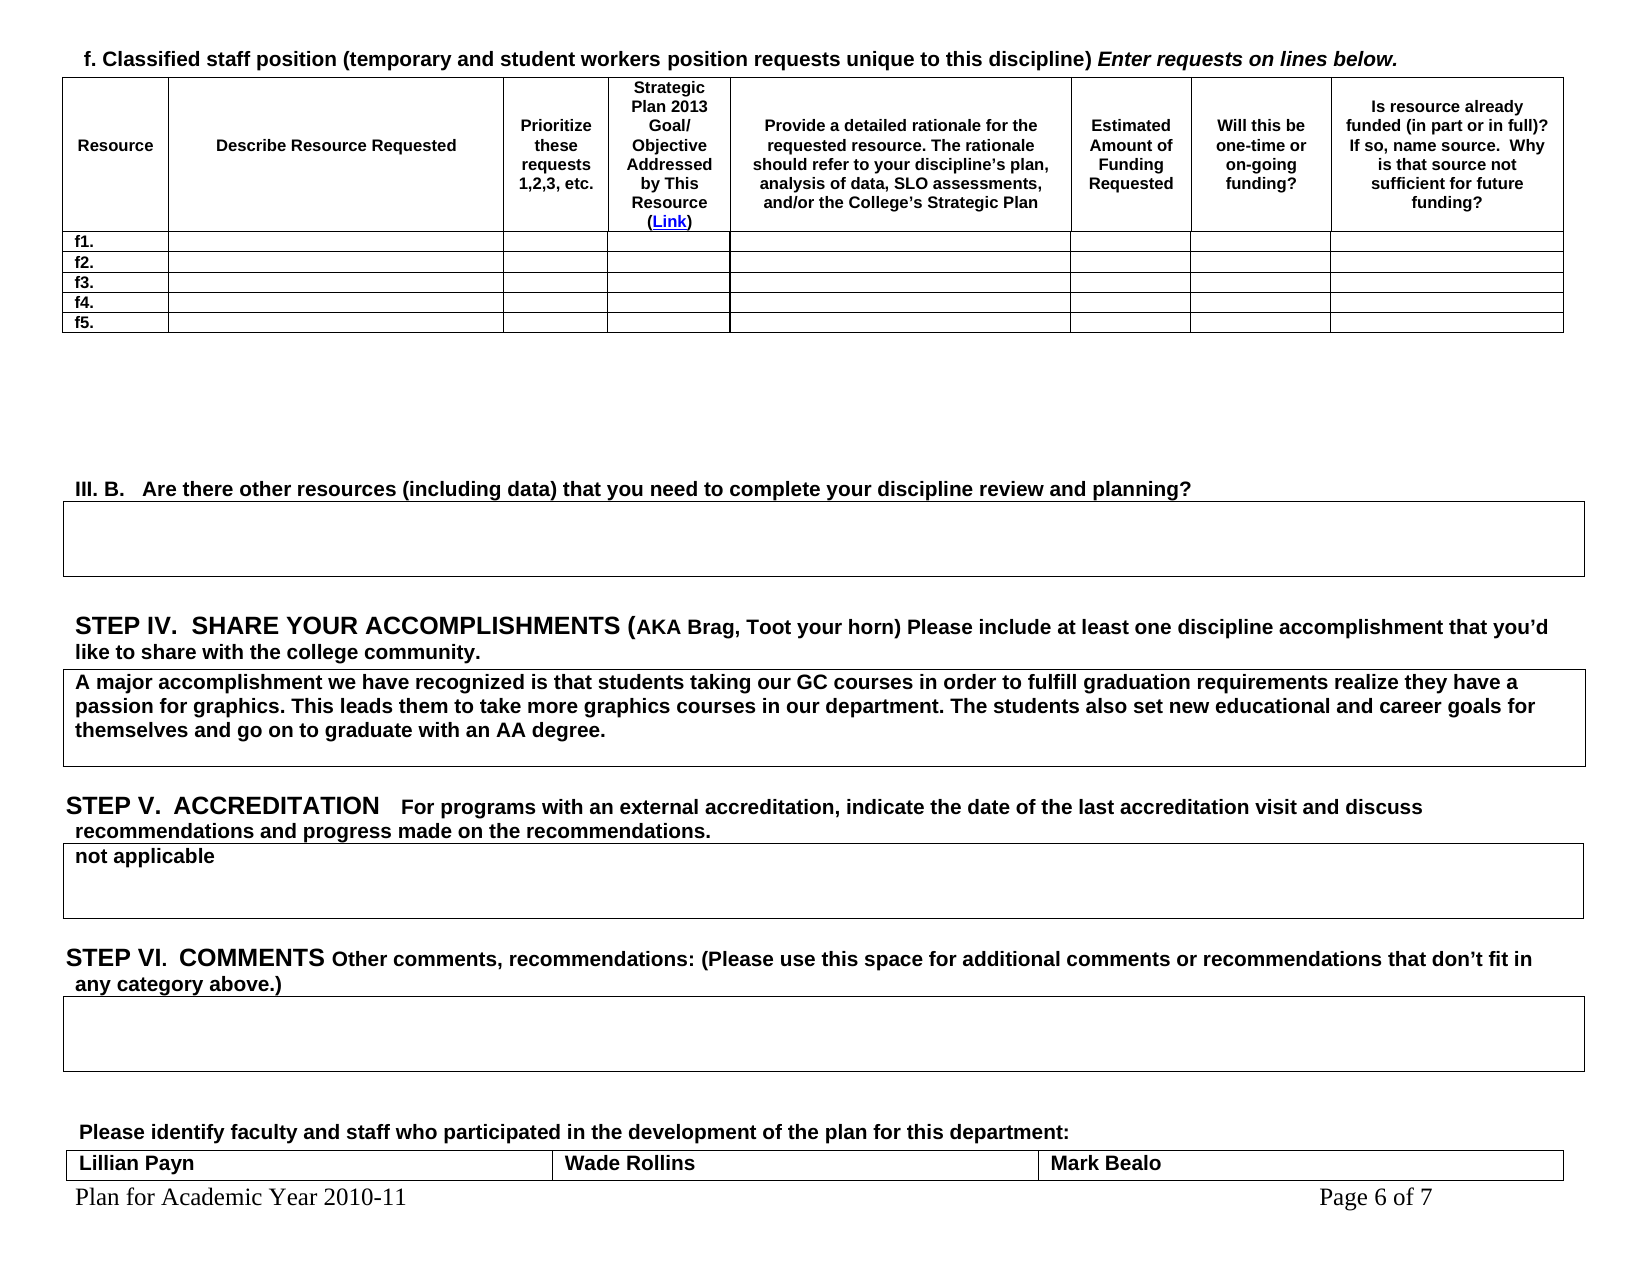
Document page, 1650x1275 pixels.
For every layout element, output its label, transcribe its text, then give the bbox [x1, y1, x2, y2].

table_cell [1331, 252, 1563, 272]
table_cell [731, 293, 1070, 312]
table_cell [1331, 273, 1563, 292]
table_cell f3. [63, 273, 168, 292]
table_cell [504, 252, 607, 272]
table_cell Wade Rollins Name [553, 1151, 1038, 1180]
table_cell [1071, 252, 1190, 272]
table_header STEP V. ACCREDITATION For programs with an external accreditation, indicate the date of the last accreditation visit and discuss recommendations and progress made on the recommendations. [63, 791, 1584, 843]
table_cell [731, 252, 1070, 272]
table_cell [608, 313, 729, 332]
table_cell A major accomplishment we have recognized is that students taking our GC courses in order to fulfill graduation requirements realize they have a passion for graphics. This leads them to take more graphics courses in our department. The students also set new educational and career goals for themselves and go on to graduate with an AA degree. [64, 670, 1585, 766]
table_cell [1191, 232, 1330, 251]
table_cell [731, 232, 1070, 251]
table_cell [608, 273, 729, 292]
table_cell [169, 313, 503, 332]
table_cell [504, 232, 607, 251]
table_cell f2. [63, 252, 168, 272]
table_cell [608, 293, 729, 312]
table_cell [1191, 252, 1330, 272]
table_cell [608, 252, 729, 272]
table_cell [504, 313, 607, 332]
table_cell [731, 273, 1070, 292]
table_cell Lillian Payn Name [67, 1151, 552, 1180]
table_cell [1192, 78, 1331, 231]
table_cell f5. [63, 313, 168, 332]
table_cell [1191, 293, 1330, 312]
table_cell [1332, 78, 1563, 231]
table_cell [1331, 293, 1563, 312]
table_header STEP VI. COMMENTS Other comments, recommendations: (Please use this space for additional comments or recommendations that don’t fit in any category above.) [64, 943, 1584, 996]
table_cell [504, 293, 607, 312]
table_cell [1071, 232, 1190, 251]
table_cell [731, 313, 1070, 332]
table_header Please identify faculty and staff who participated in the development of the plan for this department: [67, 1120, 1563, 1150]
table_header f. Classified staff position (temporary and student workers position requests unique to this discipline) Enter requests on lines below. [62, 47, 1563, 77]
table_cell Estimated Amount of Funding Requested [1072, 78, 1191, 231]
table_cell [1331, 313, 1563, 332]
table_cell [64, 997, 1584, 1071]
table_cell [169, 273, 503, 292]
table_cell [1071, 273, 1190, 292]
table_cell [1191, 313, 1330, 332]
table_cell [1191, 273, 1330, 292]
table_header STEP IV. SHARE YOUR ACCOMPLISHMENTS (AKA Brag, Toot your horn) Please include at least one discipline accomplishment that you’d like to share with the college community. [63, 601, 1586, 669]
table_cell Mark Bealo Name [1039, 1151, 1563, 1180]
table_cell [731, 78, 1071, 231]
table_cell [64, 502, 1584, 576]
table_cell [169, 252, 503, 272]
table_cell Resource [63, 78, 168, 231]
table_header III. B. Are there other resources (including data) that you need to complete your discipline review and planning? [64, 477, 1584, 501]
table_cell [1331, 232, 1563, 251]
table_cell Prioritize these requests 1,2,3, etc. [504, 78, 608, 231]
table_cell [1071, 293, 1190, 312]
table_cell f4. [63, 293, 168, 312]
table_cell [504, 273, 607, 292]
table_cell f1. [63, 232, 168, 251]
table_cell [169, 293, 503, 312]
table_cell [609, 78, 730, 231]
table_cell not applicable [64, 844, 1583, 918]
table_cell [169, 232, 503, 251]
table_cell [608, 232, 729, 251]
table_cell [1071, 313, 1190, 332]
table_cell Describe Resource Requested [169, 78, 503, 231]
